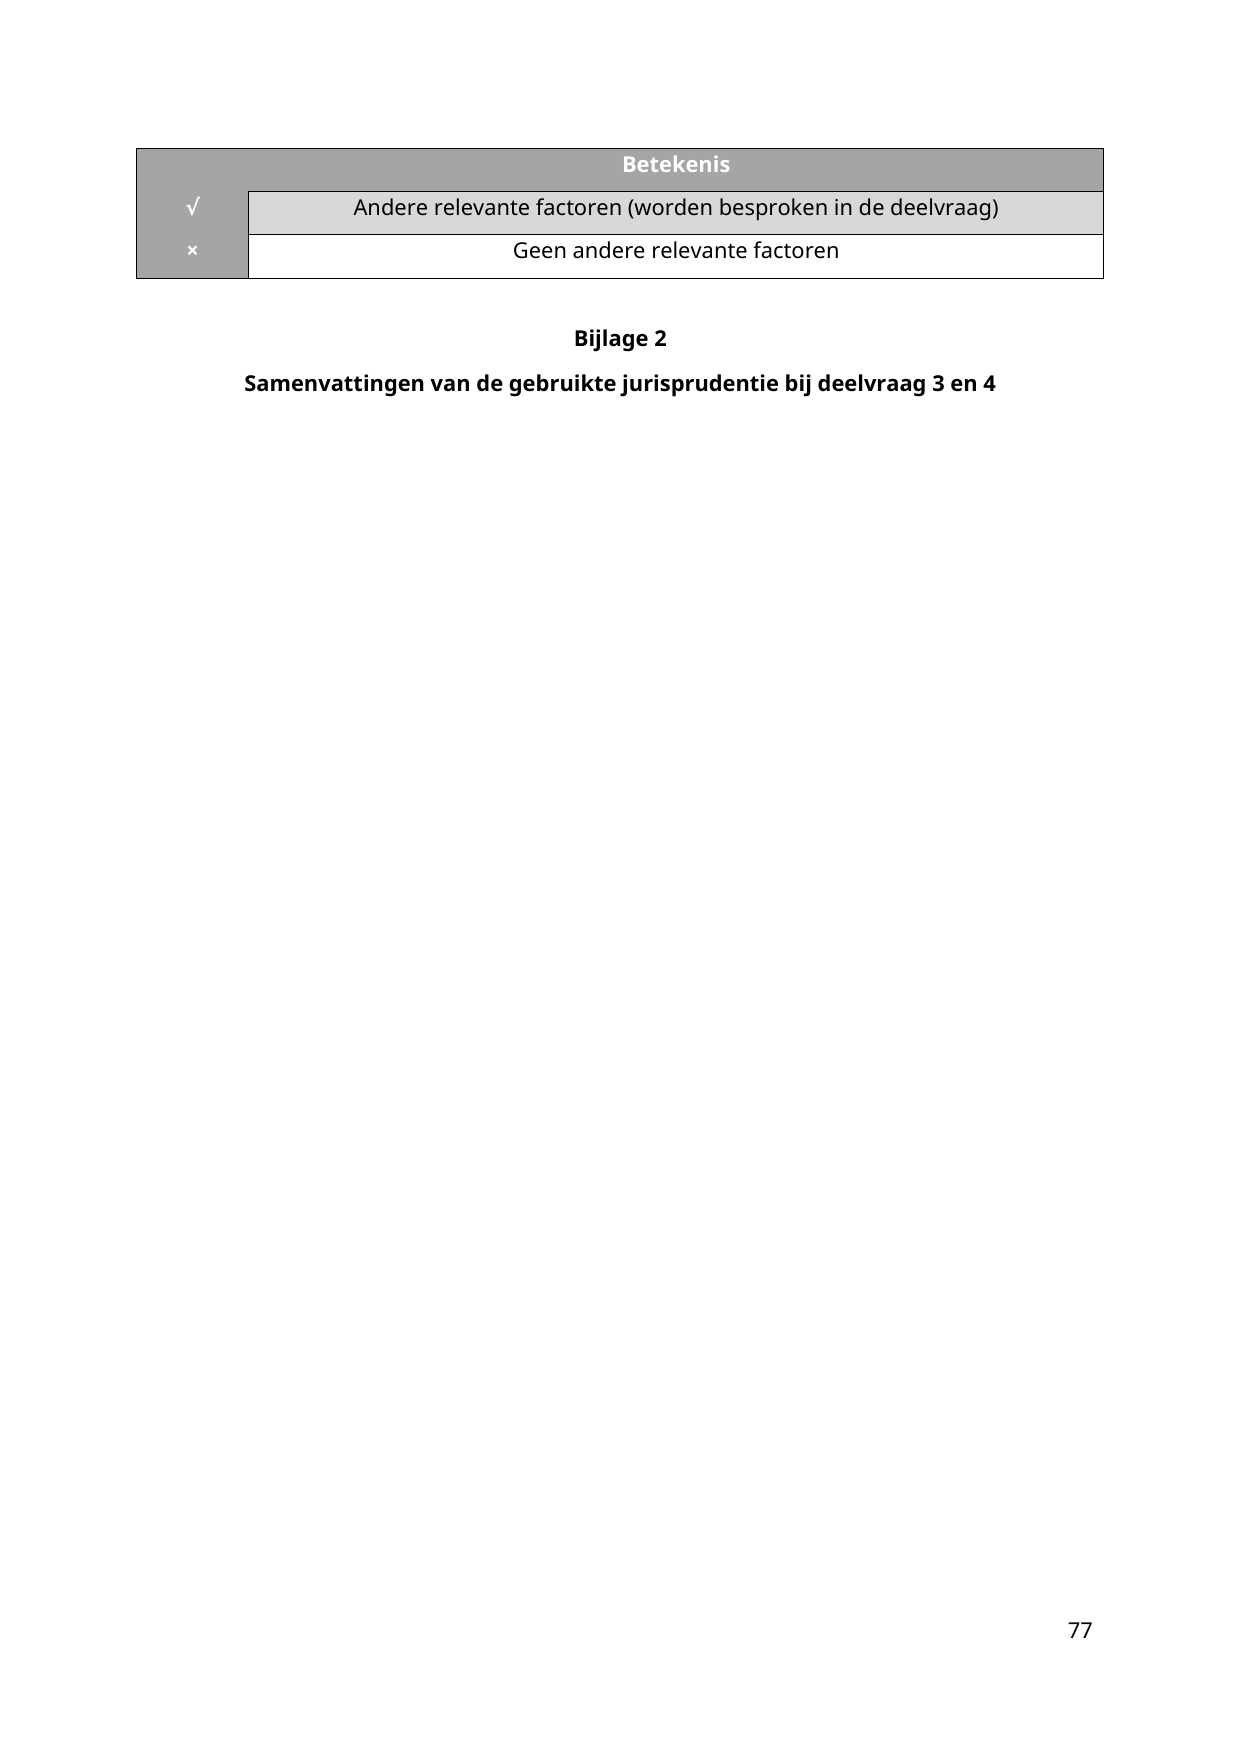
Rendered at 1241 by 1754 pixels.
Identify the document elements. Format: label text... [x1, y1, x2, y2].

table_cell √ [137, 191, 248, 234]
table_header Betekenis [248, 149, 1103, 191]
table_header [137, 149, 248, 191]
table_cell Geen andere relevante factoren [249, 235, 1103, 278]
text Samenvattingen van de gebruikte jurisprudentie bij deelvraag 3 en 4 [148, 368, 1092, 398]
text Bijlage 2 [148, 323, 1092, 353]
table_cell Andere relevante factoren (worden besproken in de deelvraag) [249, 192, 1103, 234]
table_cell × [137, 234, 248, 278]
